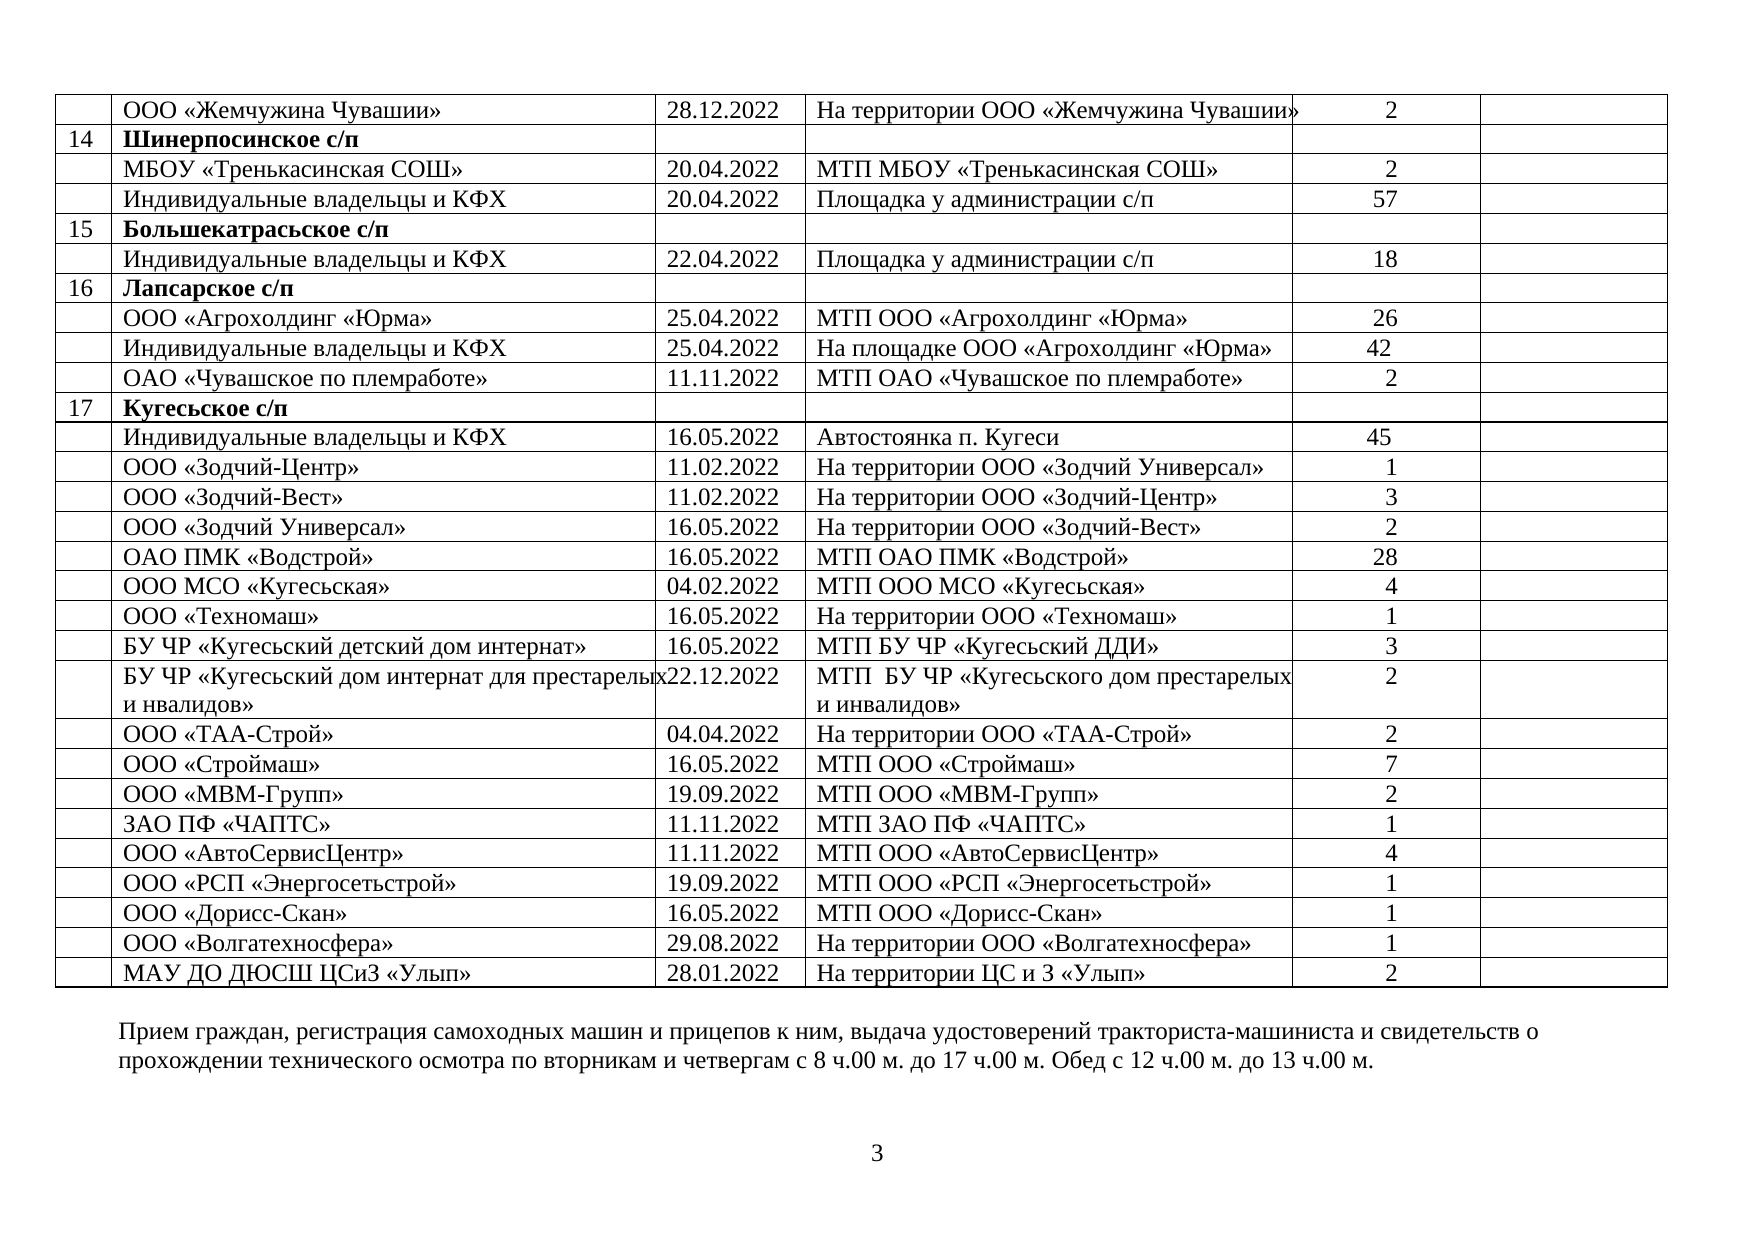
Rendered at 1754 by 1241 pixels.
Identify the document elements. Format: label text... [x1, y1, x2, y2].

table_cell [56, 184, 111, 213]
table_cell ООО «Зодчий-Вест» [112, 482, 655, 511]
table_cell 19.09.2022 [656, 779, 805, 808]
table_cell [806, 393, 1292, 421]
table_cell 1 [1293, 452, 1480, 481]
table_cell [56, 423, 111, 451]
table_cell [56, 244, 111, 272]
table_cell МБОУ «Тренькасинская СОШ» [112, 154, 655, 183]
table_cell ООО «Жемчужина Чувашии» [112, 95, 655, 123]
table_cell [56, 542, 111, 570]
table_cell 1 [1293, 928, 1480, 957]
table_cell [1481, 512, 1667, 541]
table_cell [1481, 452, 1667, 481]
table_cell 16.05.2022 [656, 423, 805, 451]
table_cell [1481, 749, 1667, 778]
table_cell МТП БУ ЧР «Кугесьский ДДИ» [806, 631, 1292, 660]
table_cell На территории ООО «Волгатехносфера» [806, 928, 1292, 957]
table_cell 29.08.2022 [656, 928, 805, 957]
table_cell [1481, 898, 1667, 927]
table_cell 42 [1293, 333, 1480, 362]
table_cell 4 [1293, 839, 1480, 867]
table_cell [1481, 95, 1667, 123]
table_cell [56, 958, 111, 986]
table_cell [56, 661, 111, 718]
table_cell 2 [1293, 719, 1480, 748]
table_cell МТП ООО МСО «Кугесьская» [806, 571, 1292, 600]
table_cell На территории ООО «Зодчий Универсал» [806, 452, 1292, 481]
table_cell [656, 214, 805, 243]
table_cell [1481, 661, 1667, 718]
table_cell [806, 274, 1292, 302]
table_cell 20.04.2022 [656, 184, 805, 213]
table_cell [1481, 154, 1667, 183]
table_cell 14 [56, 125, 111, 153]
table_cell 11.02.2022 [656, 452, 805, 481]
table_cell МТП ООО «МВМ-Групп» [806, 779, 1292, 808]
table_cell [1481, 542, 1667, 570]
table_cell 16.05.2022 [656, 898, 805, 927]
table_cell [56, 601, 111, 630]
table_cell Индивидуальные владельцы и КФХ [112, 184, 655, 213]
table_cell [806, 214, 1292, 243]
table_cell [56, 868, 111, 897]
table_cell МТП БУ ЧР «Кугесьского дом престарелых и инвалидов» [806, 661, 1292, 718]
table_cell Лапсарское с/п [112, 274, 655, 302]
table_cell [1481, 601, 1667, 630]
table_cell [1481, 393, 1667, 421]
table_cell 11.02.2022 [656, 482, 805, 511]
table_cell 16.05.2022 [656, 601, 805, 630]
table_cell Индивидуальные владельцы и КФХ [112, 333, 655, 362]
table_cell 11.11.2022 [656, 809, 805, 837]
table_cell МТП ЗАО ПФ «ЧАПТС» [806, 809, 1292, 837]
table_cell 57 [1293, 184, 1480, 213]
table_cell [56, 95, 111, 123]
table_cell МТП ОАО ПМК «Водстрой» [806, 542, 1292, 570]
table_cell Площадка у администрации с/п [806, 184, 1292, 213]
table_cell [1481, 958, 1667, 986]
table_cell 2 [1293, 95, 1480, 123]
table_cell [56, 363, 111, 392]
table_cell ООО «РСП «Энергосетьстрой» [112, 868, 655, 897]
table_cell ООО «Техномаш» [112, 601, 655, 630]
table_cell ОАО ПМК «Водстрой» [112, 542, 655, 570]
table_cell 4 [1293, 571, 1480, 600]
table_cell [1293, 125, 1480, 153]
table_cell 11.11.2022 [656, 363, 805, 392]
table_cell 2 [1293, 661, 1480, 718]
table_cell 20.04.2022 [656, 154, 805, 183]
table_cell 2 [1293, 154, 1480, 183]
table_cell [1481, 244, 1667, 272]
table_cell [56, 928, 111, 957]
text Прием граждан, регистрация самоходных машин и прицепов к ним, выдача удостоверений тракториста-машиниста и свидетельств о прохождении технического осмотра по вторникам и четвергам с 8 ч.00 м. до 17 ч.00 м. Обед с 12 ч.00 м. до 13 ч.00 м. [118, 1016, 1636, 1074]
table_cell ООО «Дорисс-Скан» [112, 898, 655, 927]
table_cell 25.04.2022 [656, 333, 805, 362]
table_cell 28 [1293, 542, 1480, 570]
table_cell ООО «Зодчий Универсал» [112, 512, 655, 541]
table_cell [1481, 779, 1667, 808]
table_cell ООО «Агрохолдинг «Юрма» [112, 303, 655, 332]
table_cell МТП ООО «РСП «Энергосетьстрой» [806, 868, 1292, 897]
table_cell 04.02.2022 [656, 571, 805, 600]
table_cell [1481, 928, 1667, 957]
table_cell На территории ООО «Жемчужина Чувашии» [806, 95, 1292, 123]
table_cell [1293, 214, 1480, 243]
table_cell МТП МБОУ «Тренькасинская СОШ» [806, 154, 1292, 183]
table_cell 04.04.2022 [656, 719, 805, 748]
table_cell На территории ООО «ТАА-Строй» [806, 719, 1292, 748]
table_cell 25.04.2022 [656, 303, 805, 332]
table_cell 18 [1293, 244, 1480, 272]
table_cell 28.12.2022 [656, 95, 805, 123]
table_cell ЗАО ПФ «ЧАПТС» [112, 809, 655, 837]
table_cell [56, 512, 111, 541]
table_cell [56, 154, 111, 183]
table_cell [56, 303, 111, 332]
table_cell [1293, 393, 1480, 421]
table_cell Автостоянка п. Кугеси [806, 423, 1292, 451]
table_cell На территории ООО «Зодчий-Центр» [806, 482, 1292, 511]
table_cell ООО «Строймаш» [112, 749, 655, 778]
table_cell [56, 452, 111, 481]
table_cell [56, 571, 111, 600]
table_cell [656, 125, 805, 153]
table_cell МТП ОАО «Чувашское по племработе» [806, 363, 1292, 392]
table_cell [1481, 809, 1667, 837]
table_cell БУ ЧР «Кугесьский дом интернат для престарелых и нвалидов» [112, 661, 655, 718]
table_cell МТП ООО «Агрохолдинг «Юрма» [806, 303, 1292, 332]
table_cell БУ ЧР «Кугесьский детский дом интернат» [112, 631, 655, 660]
table_cell ОАО «Чувашское по племработе» [112, 363, 655, 392]
table_cell [1481, 125, 1667, 153]
table_cell 2 [1293, 363, 1480, 392]
table_cell 16 [56, 274, 111, 302]
table_cell [1481, 274, 1667, 302]
table_cell 16.05.2022 [656, 512, 805, 541]
table_cell 1 [1293, 898, 1480, 927]
table_cell [1481, 571, 1667, 600]
table_cell 3 [1293, 631, 1480, 660]
table_cell [56, 779, 111, 808]
table_cell Большекатрасьское с/п [112, 214, 655, 243]
table_cell 2 [1293, 512, 1480, 541]
table_cell 19.09.2022 [656, 868, 805, 897]
table_cell 22.04.2022 [656, 244, 805, 272]
table_cell 28.01.2022 [656, 958, 805, 986]
table_cell [1481, 184, 1667, 213]
table_cell МАУ ДО ДЮСШ ЦСиЗ «Улып» [112, 958, 655, 986]
table_cell 1 [1293, 809, 1480, 837]
table_cell 11.11.2022 [656, 839, 805, 867]
table_cell [56, 333, 111, 362]
table_cell 2 [1293, 958, 1480, 986]
table_cell [1481, 631, 1667, 660]
table_cell [806, 125, 1292, 153]
table_cell [56, 898, 111, 927]
table_cell Кугесьское с/п [112, 393, 655, 421]
table_cell МТП ООО «Строймаш» [806, 749, 1292, 778]
table_cell ООО «ТАА-Строй» [112, 719, 655, 748]
table_cell 3 [1293, 482, 1480, 511]
table_cell На территории ООО «Зодчий-Вест» [806, 512, 1292, 541]
table_cell [56, 482, 111, 511]
table_cell ООО «Волгатехносфера» [112, 928, 655, 957]
table_cell 7 [1293, 749, 1480, 778]
table_cell [1481, 303, 1667, 332]
table_cell [1481, 719, 1667, 748]
table_cell ООО «МВМ-Групп» [112, 779, 655, 808]
table_cell На площадке ООО «Агрохолдинг «Юрма» [806, 333, 1292, 362]
table_cell Шинерпосинское с/п [112, 125, 655, 153]
table_cell [56, 839, 111, 867]
table_cell ООО «Зодчий-Центр» [112, 452, 655, 481]
table_cell ООО МСО «Кугесьская» [112, 571, 655, 600]
table_cell [1481, 423, 1667, 451]
table_cell [56, 749, 111, 778]
table_cell [56, 719, 111, 748]
table_cell [56, 809, 111, 837]
table_cell 16.05.2022 [656, 749, 805, 778]
table_cell [1293, 274, 1480, 302]
table_cell [1481, 839, 1667, 867]
table_cell [656, 393, 805, 421]
table_cell 22.12.2022 [656, 661, 805, 718]
table_cell 16.05.2022 [656, 631, 805, 660]
table_cell МТП ООО «АвтоСервисЦентр» [806, 839, 1292, 867]
table_cell [1481, 868, 1667, 897]
table_cell 17 [56, 393, 111, 421]
table_cell Индивидуальные владельцы и КФХ [112, 423, 655, 451]
table_cell Площадка у администрации с/п [806, 244, 1292, 272]
table_cell 16.05.2022 [656, 542, 805, 570]
table_cell 15 [56, 214, 111, 243]
table_cell 26 [1293, 303, 1480, 332]
table_cell Индивидуальные владельцы и КФХ [112, 244, 655, 272]
table_cell [56, 631, 111, 660]
table_cell [1481, 333, 1667, 362]
table_cell 1 [1293, 868, 1480, 897]
table_cell 45 [1293, 423, 1480, 451]
table_cell [656, 274, 805, 302]
table_cell [1481, 363, 1667, 392]
table_cell 2 [1293, 779, 1480, 808]
table_cell 1 [1293, 601, 1480, 630]
table_cell МТП ООО «Дорисс-Скан» [806, 898, 1292, 927]
table_cell ООО «АвтоСервисЦентр» [112, 839, 655, 867]
table_cell [1481, 482, 1667, 511]
table_cell [1481, 214, 1667, 243]
table_cell На территории ООО «Техномаш» [806, 601, 1292, 630]
table_cell На территории ЦС и З «Улып» [806, 958, 1292, 986]
